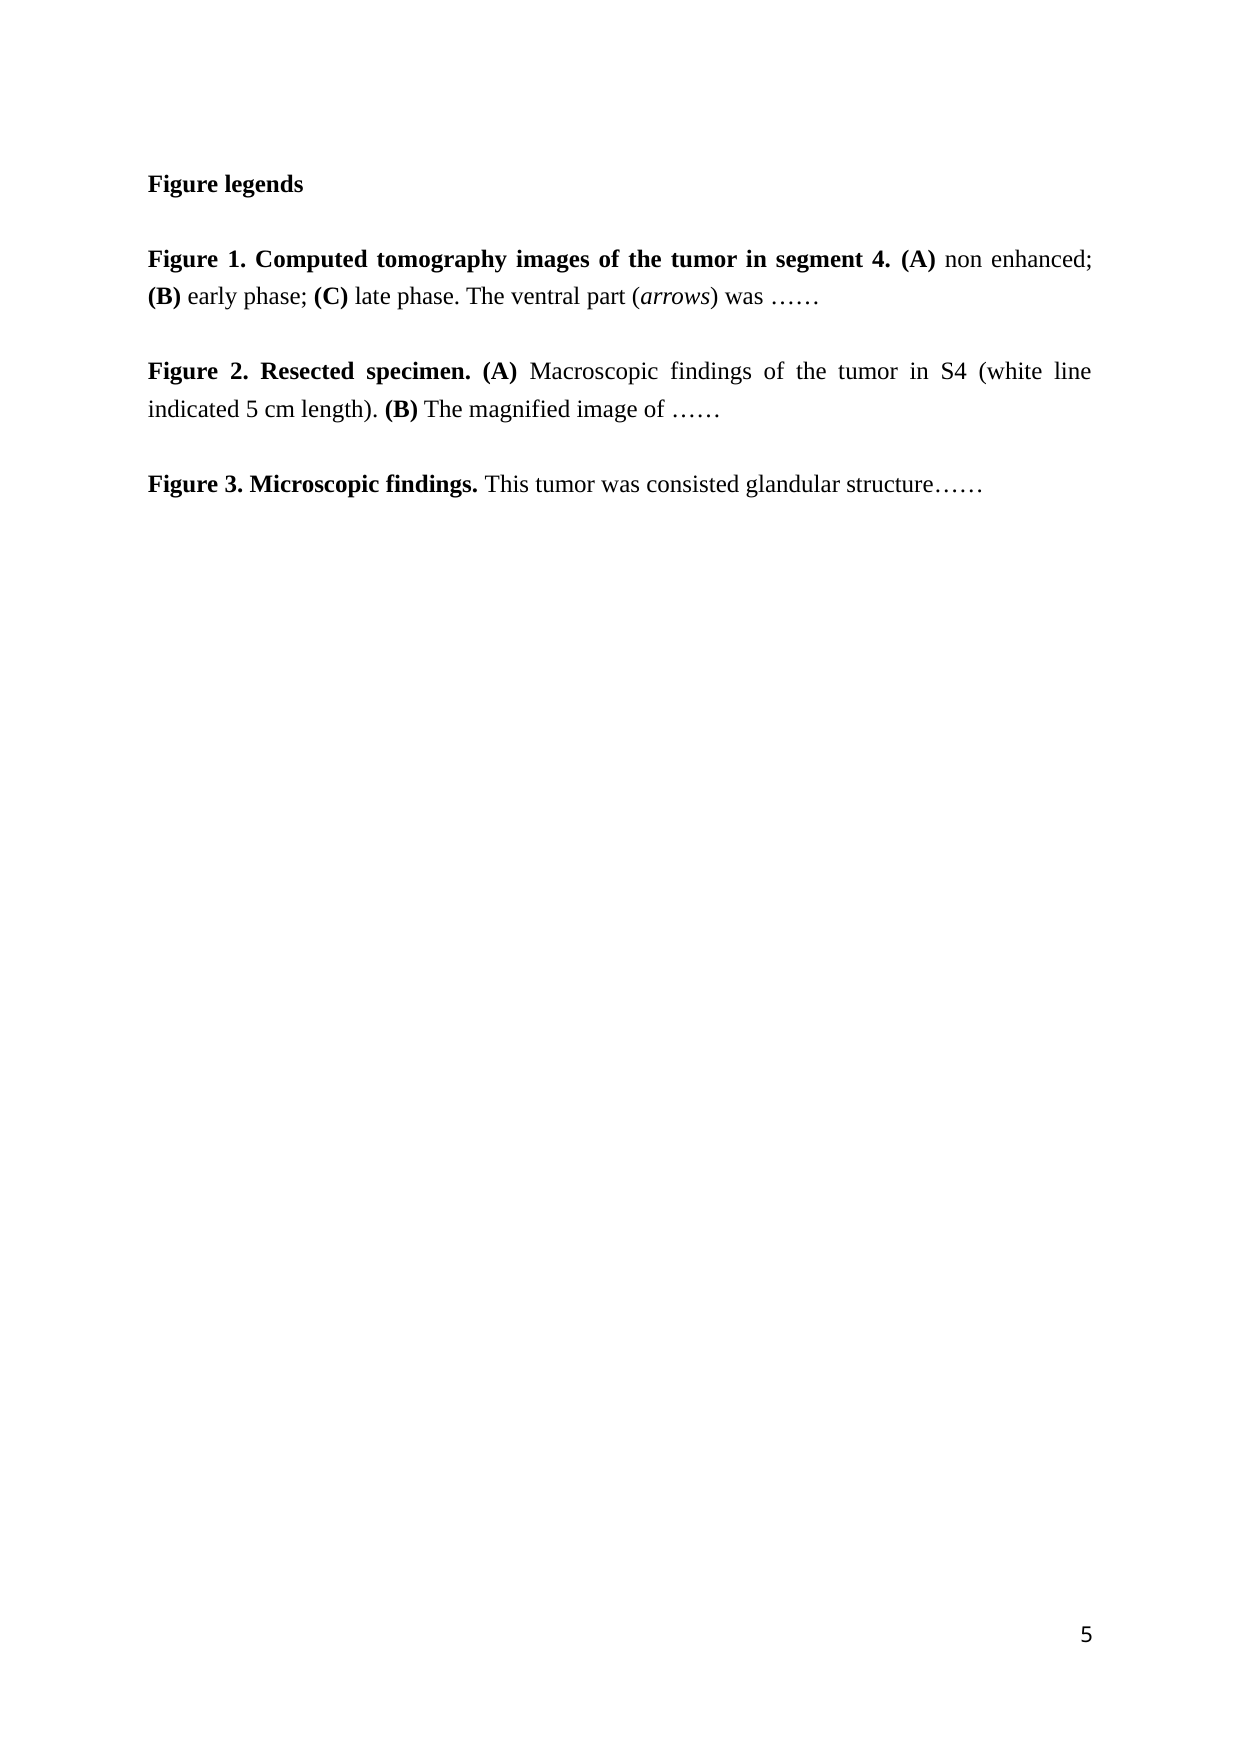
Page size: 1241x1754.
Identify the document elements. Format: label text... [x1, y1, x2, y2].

text Figure legends [148, 164, 1092, 202]
text Figure 1. Computed tomography images of the tumor in segment 4. (A) non enhanced; (B) early phase; (C) late phase. The ventral part (arrows) was …… [148, 239, 1092, 314]
text Figure 3. Microscopic findings. This tumor was consisted glandular structure…… [148, 464, 1092, 502]
text Figure 2. Resected specimen. (A) Macroscopic findings of the tumor in S4 (white line indicated 5 cm length). (B) The magnified image of …… [148, 352, 1092, 427]
